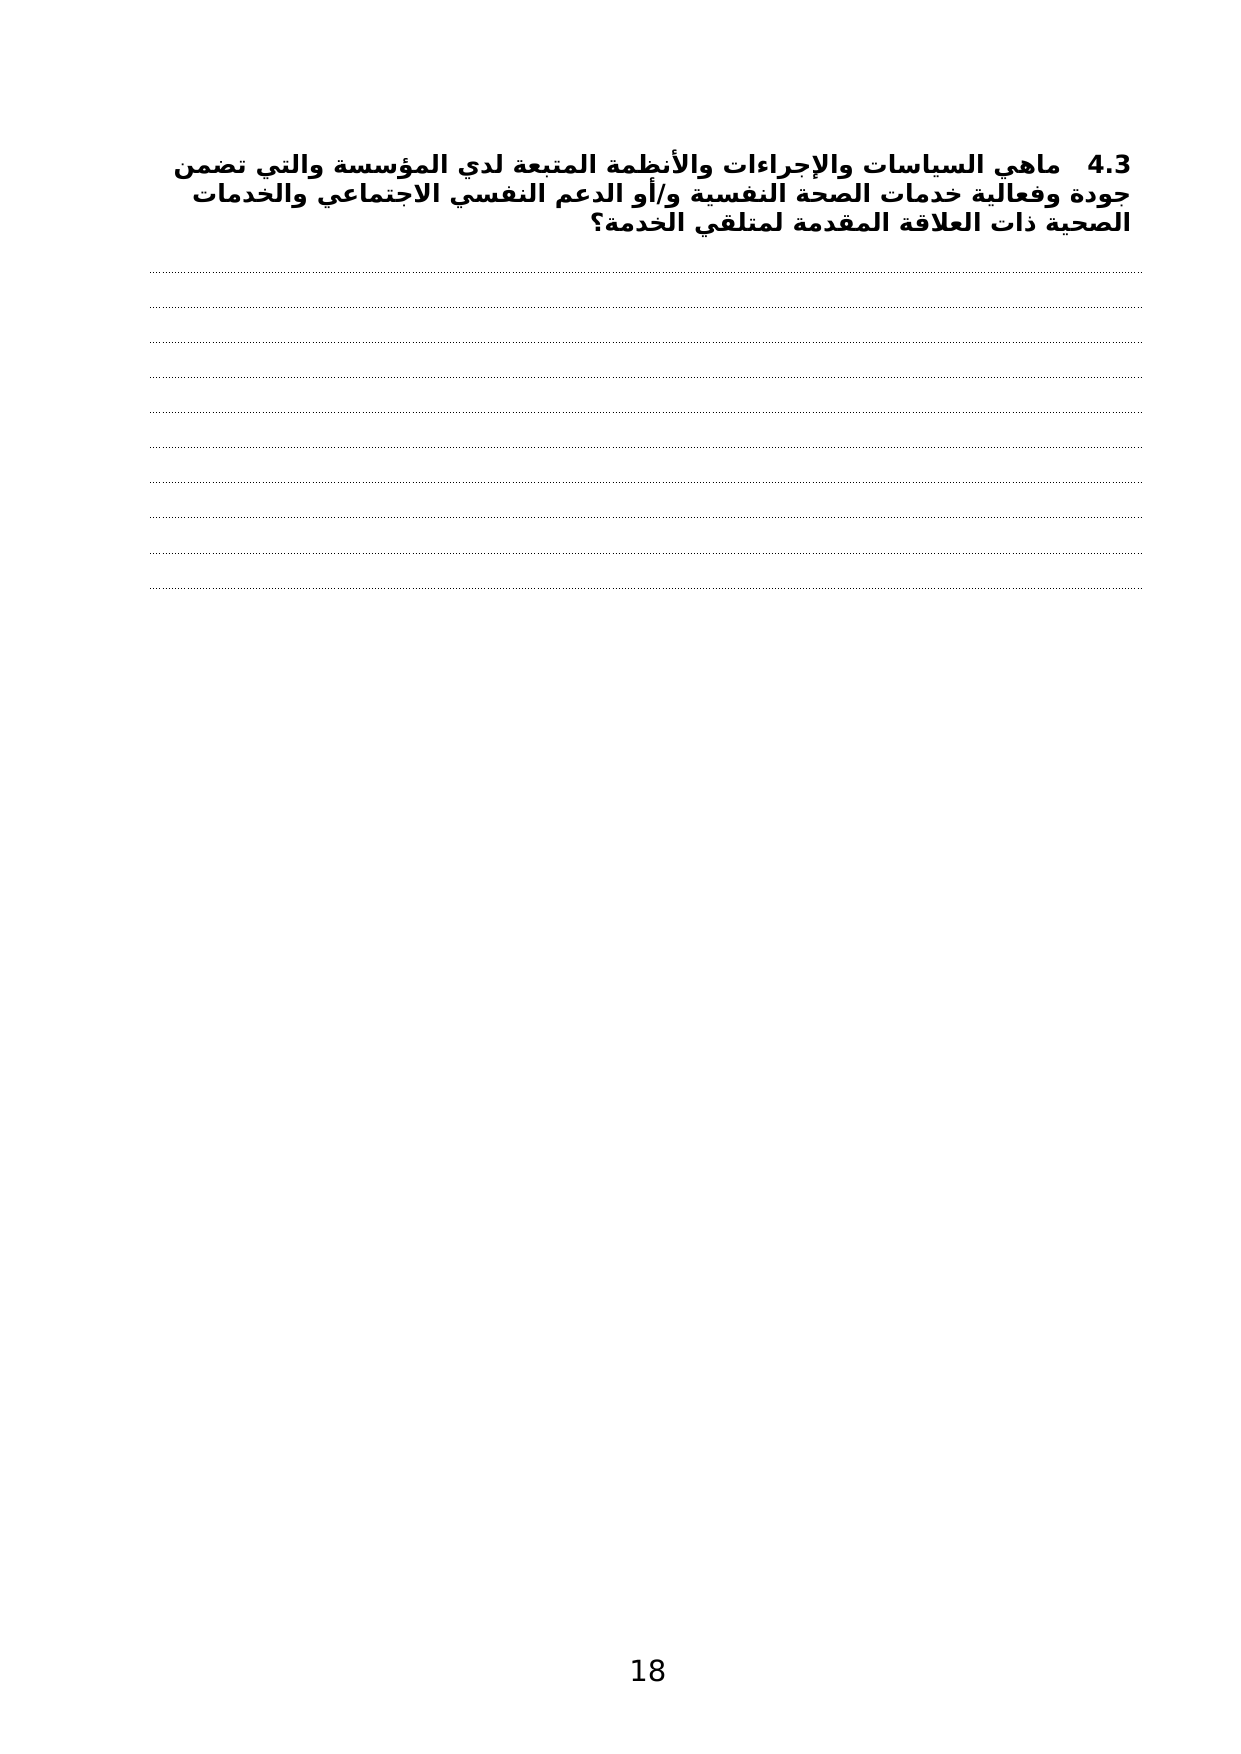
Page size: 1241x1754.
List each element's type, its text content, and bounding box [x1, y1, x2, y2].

table_cell [150, 482, 1141, 517]
table_cell [150, 553, 1141, 587]
table_header [150, 272, 1141, 307]
table_cell [150, 342, 1141, 377]
table_cell [150, 377, 1141, 412]
table_cell [150, 447, 1141, 482]
table_cell [150, 307, 1141, 342]
table_cell [150, 412, 1141, 447]
table_cell [150, 517, 1141, 552]
text 4.3 ماهي السياسات والإجراءات والأنظمة المتبعة لدي المؤسسة والتي تضمن جودة وفعالية خدمات الصحة النفسية و/أو الدعم النفسي الاجتماعي والخدمات الصحية ذات العلاقة المقدمة لمتلقي الخدمة؟ [150, 150, 1132, 237]
